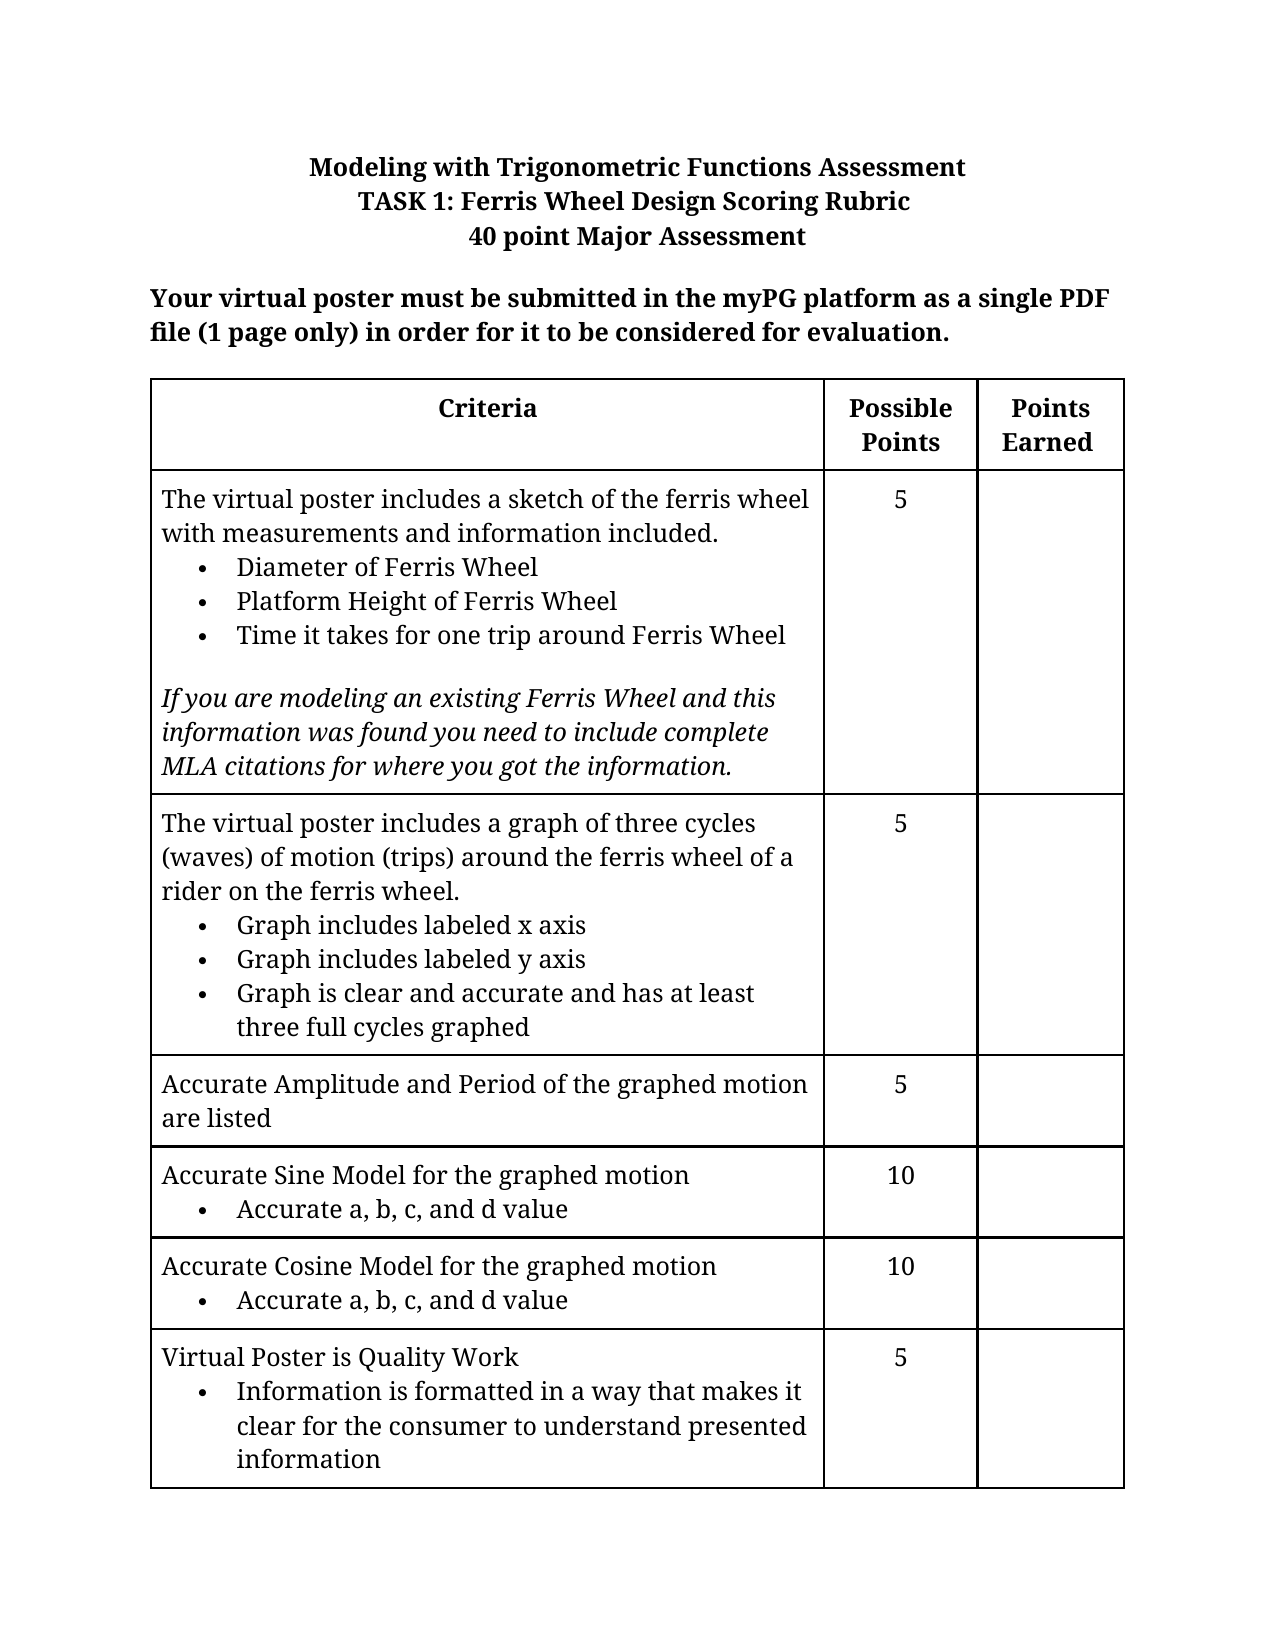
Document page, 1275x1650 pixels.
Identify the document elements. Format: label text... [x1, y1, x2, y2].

table_cell [979, 795, 1123, 1054]
table_cell 5 [825, 795, 976, 1054]
table_cell 5 [825, 1056, 976, 1145]
table_cell [979, 1148, 1123, 1236]
table_cell Accurate Cosine Model for the graphed motion Accurate a, b, c, and d value [152, 1239, 823, 1327]
text TASK 1: Ferris Wheel Design Scoring Rubric [150, 184, 1125, 218]
table_header Possible Points [825, 380, 976, 469]
table_cell [979, 1330, 1123, 1487]
table_cell Accurate Amplitude and Period of the graphed motion are listed [152, 1056, 823, 1145]
table_header Points Earned [979, 380, 1123, 469]
table_cell 5 [825, 471, 976, 793]
text Your virtual poster must be submitted in the myPG platform as a single PDF file (1 page only) in order for it to be considered for evaluation. [150, 281, 1125, 349]
table_cell 5 [825, 1330, 976, 1487]
table_cell 10 [825, 1239, 976, 1327]
table_cell [979, 1056, 1123, 1145]
text Modeling with Trigonometric Functions Assessment [150, 150, 1125, 184]
text 40 point Major Assessment [150, 218, 1125, 252]
table_cell The virtual poster includes a sketch of the ferris wheel with measurements and information included. Diameter of Ferris Wheel Platform Height of Ferris Wheel Time it takes for one trip around Ferris Wheel If you are modeling an existing Ferris Wheel and this information was found you need to include complete MLA citations for where you got the information. [152, 471, 823, 793]
table_cell The virtual poster includes a graph of three cycles (waves) of motion (trips) around the ferris wheel of a rider on the ferris wheel. Graph includes labeled x axis Graph includes labeled y axis Graph is clear and accurate and has at least three full cycles graphed [152, 795, 823, 1054]
table_cell [979, 1239, 1123, 1327]
table_cell Accurate Sine Model for the graphed motion Accurate a, b, c, and d value [152, 1148, 823, 1236]
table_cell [152, 1330, 823, 1487]
table_cell 10 [825, 1148, 976, 1236]
table_header Criteria [152, 380, 823, 469]
table_cell [979, 471, 1123, 793]
